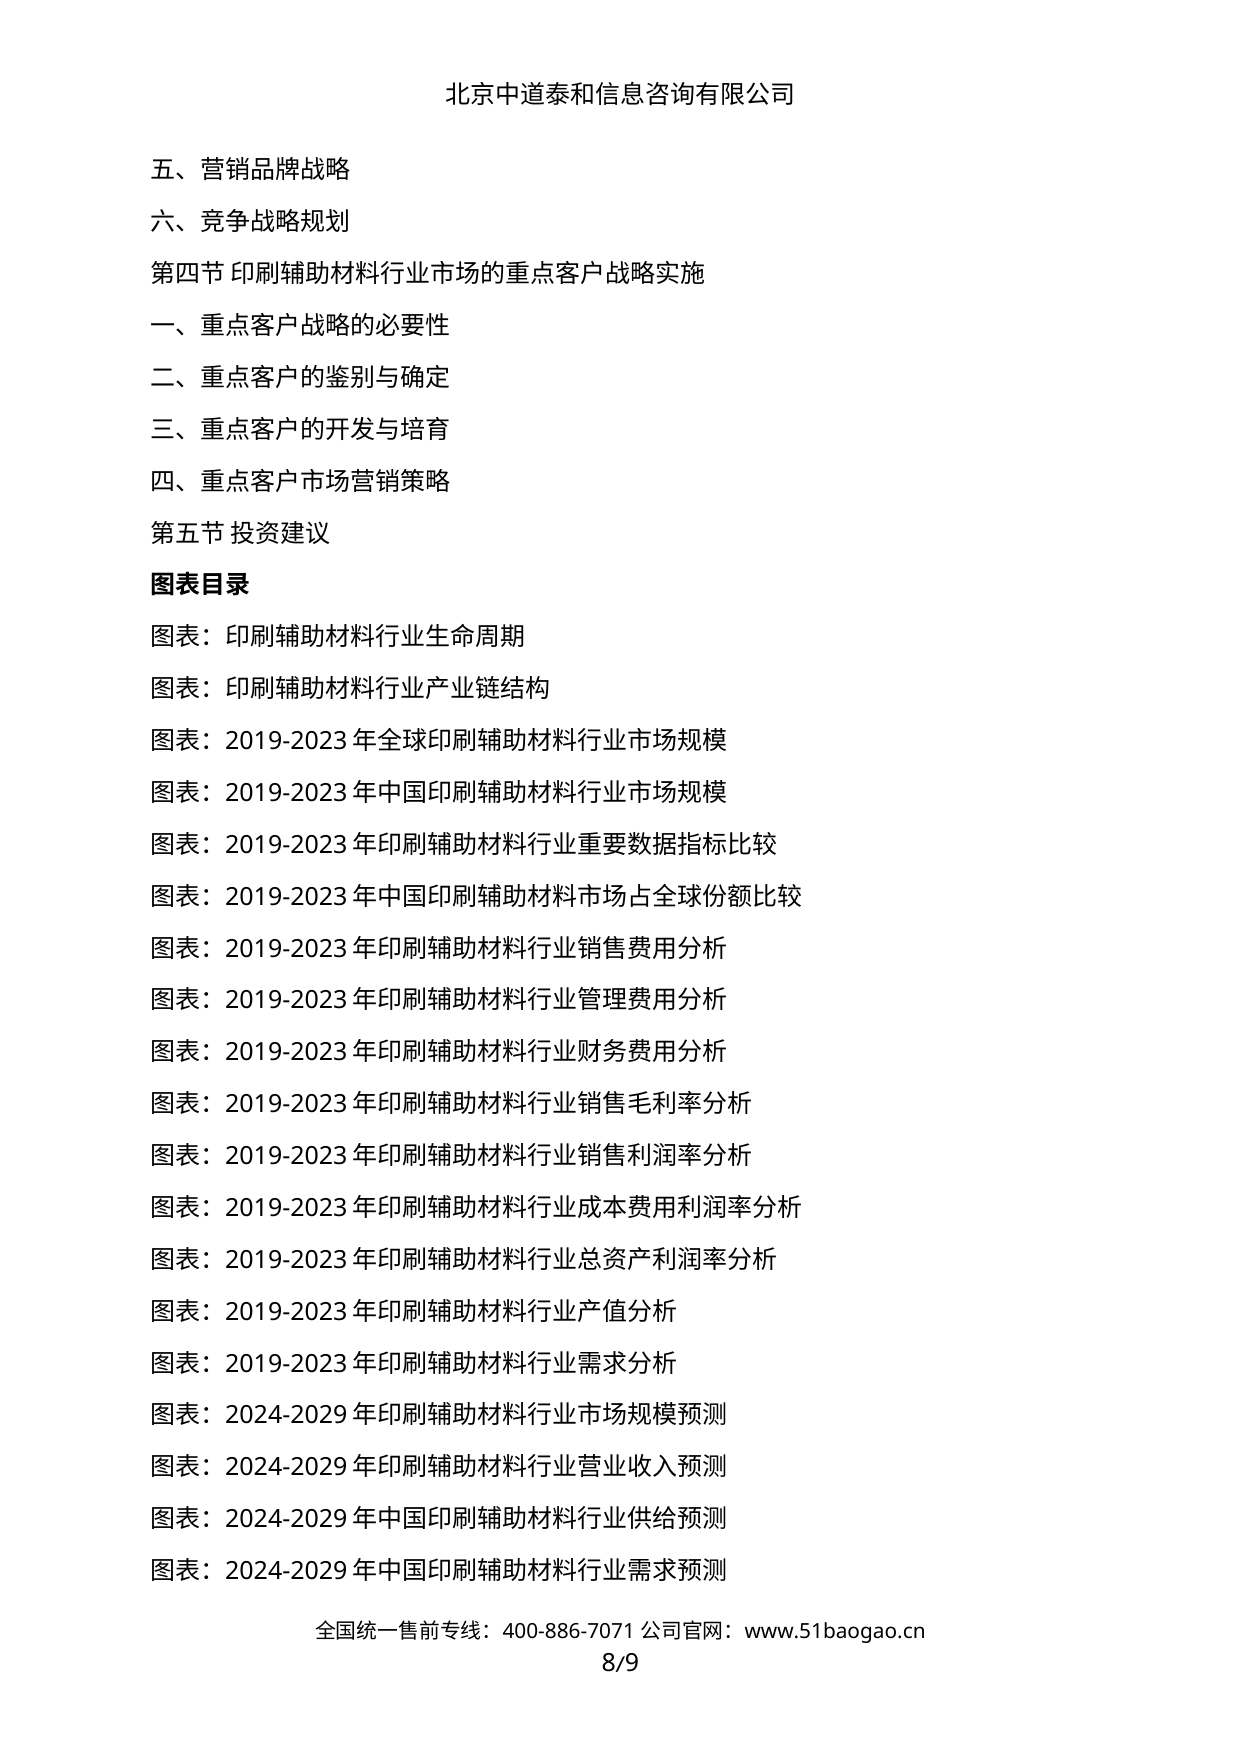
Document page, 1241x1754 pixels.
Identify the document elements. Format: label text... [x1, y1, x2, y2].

text 第四节 印刷辅助材料行业市场的重点客户战略实施 [150, 254, 1090, 290]
text 一、重点客户战略的必要性 [150, 306, 1090, 342]
text 三、重点客户的开发与培育 [150, 409, 1090, 446]
text 图表：2019-2023年印刷辅助材料行业销售毛利率分析 [150, 1084, 1090, 1120]
text 图表：2019-2023年印刷辅助材料行业产值分析 [150, 1291, 1090, 1327]
text 图表：2019-2023年印刷辅助材料行业总资产利润率分析 [150, 1239, 1090, 1276]
text 图表：2024-2029年中国印刷辅助材料行业需求预测 [150, 1551, 1090, 1587]
text 图表：2019-2023年印刷辅助材料行业管理费用分析 [150, 980, 1090, 1016]
text 四、重点客户市场营销策略 [150, 461, 1090, 497]
text 图表：2019-2023年中国印刷辅助材料市场占全球份额比较 [150, 876, 1090, 912]
text 图表：2024-2029年印刷辅助材料行业市场规模预测 [150, 1395, 1090, 1431]
text 图表：印刷辅助材料行业生命周期 [150, 617, 1090, 653]
text 五、营销品牌战略 [150, 150, 1090, 186]
text 图表：2019-2023年印刷辅助材料行业财务费用分析 [150, 1032, 1090, 1068]
text 二、重点客户的鉴别与确定 [150, 357, 1090, 394]
text 图表：2024-2029年印刷辅助材料行业营业收入预测 [150, 1447, 1090, 1483]
text 第五节 投资建议 [150, 513, 1090, 549]
text 图表：2019-2023年全球印刷辅助材料行业市场规模 [150, 721, 1090, 757]
text 六、竞争战略规划 [150, 202, 1090, 238]
text 图表：2019-2023年印刷辅助材料行业需求分析 [150, 1343, 1090, 1379]
text 图表目录 [150, 565, 1090, 601]
text 图表：2019-2023年印刷辅助材料行业销售利润率分析 [150, 1136, 1090, 1172]
text 图表：2019-2023年印刷辅助材料行业重要数据指标比较 [150, 824, 1090, 861]
text 图表：2019-2023年中国印刷辅助材料行业市场规模 [150, 772, 1090, 809]
text 图表：2019-2023年印刷辅助材料行业成本费用利润率分析 [150, 1187, 1090, 1224]
text 图表：2024-2029年中国印刷辅助材料行业供给预测 [150, 1499, 1090, 1535]
text 图表：印刷辅助材料行业产业链结构 [150, 669, 1090, 705]
text 图表：2019-2023年印刷辅助材料行业销售费用分析 [150, 928, 1090, 964]
